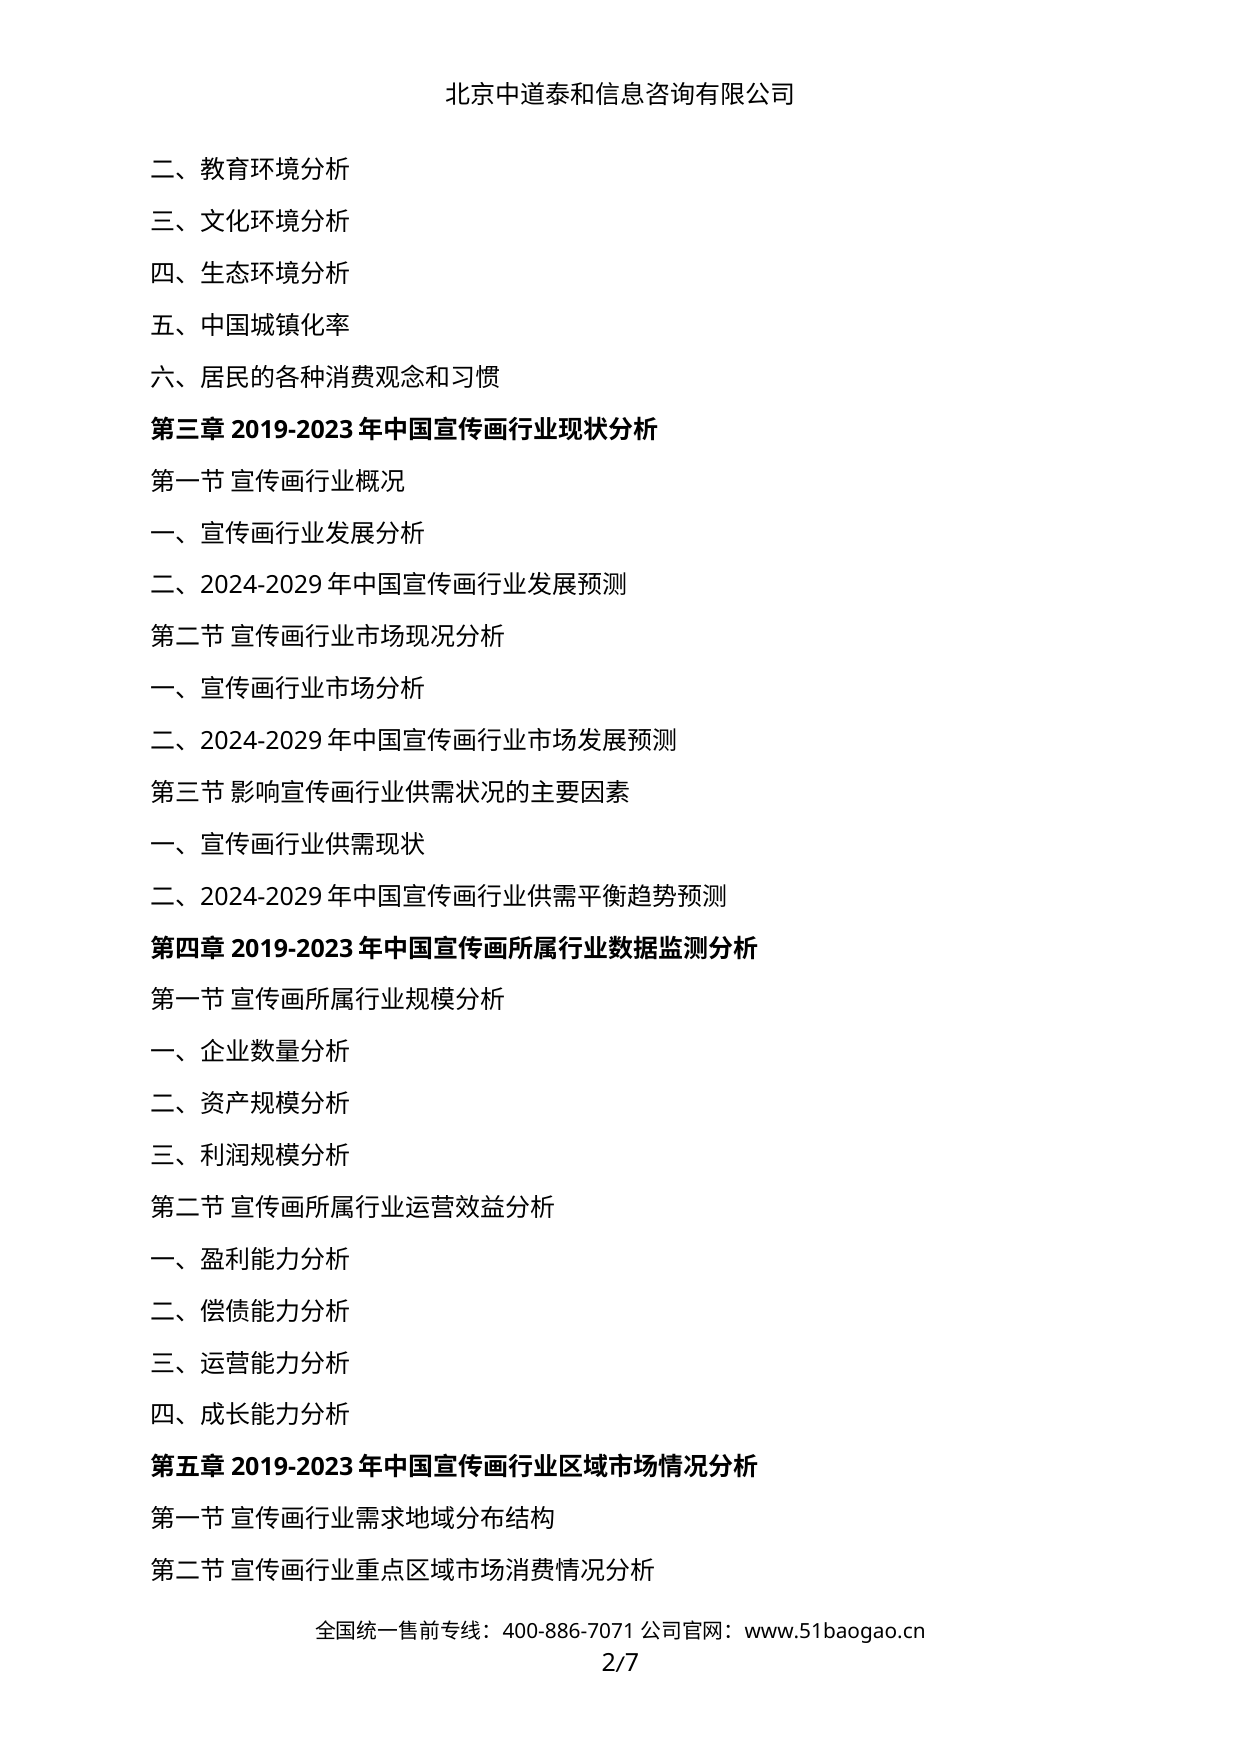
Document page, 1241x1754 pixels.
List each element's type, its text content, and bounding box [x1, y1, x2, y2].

text 第二节 宣传画行业重点区域市场消费情况分析 [150, 1551, 1090, 1587]
text 二、偿债能力分析 [150, 1291, 1090, 1327]
text 三、运营能力分析 [150, 1343, 1090, 1379]
text 第二节 宣传画所属行业运营效益分析 [150, 1187, 1090, 1224]
text 第三节 影响宣传画行业供需状况的主要因素 [150, 772, 1090, 809]
text 一、宣传画行业市场分析 [150, 669, 1090, 705]
text 第一节 宣传画行业需求地域分布结构 [150, 1499, 1090, 1535]
text 第一节 宣传画行业概况 [150, 461, 1090, 497]
text 一、宣传画行业供需现状 [150, 824, 1090, 861]
text 二、教育环境分析 [150, 150, 1090, 186]
text 六、居民的各种消费观念和习惯 [150, 357, 1090, 394]
text 一、盈利能力分析 [150, 1239, 1090, 1276]
text 三、文化环境分析 [150, 202, 1090, 238]
text 第二节 宣传画行业市场现况分析 [150, 617, 1090, 653]
text 第三章 2019-2023年中国宣传画行业现状分析 [150, 409, 1090, 446]
text 第一节 宣传画所属行业规模分析 [150, 980, 1090, 1016]
text 一、企业数量分析 [150, 1032, 1090, 1068]
text 三、利润规模分析 [150, 1136, 1090, 1172]
text 第四章 2019-2023年中国宣传画所属行业数据监测分析 [150, 928, 1090, 964]
text 二、资产规模分析 [150, 1084, 1090, 1120]
text 一、宣传画行业发展分析 [150, 513, 1090, 549]
text 四、生态环境分析 [150, 254, 1090, 290]
text 二、2024-2029年中国宣传画行业发展预测 [150, 565, 1090, 601]
text 二、2024-2029年中国宣传画行业供需平衡趋势预测 [150, 876, 1090, 912]
text 二、2024-2029年中国宣传画行业市场发展预测 [150, 721, 1090, 757]
text 四、成长能力分析 [150, 1395, 1090, 1431]
text 第五章 2019-2023年中国宣传画行业区域市场情况分析 [150, 1447, 1090, 1483]
text 五、中国城镇化率 [150, 306, 1090, 342]
